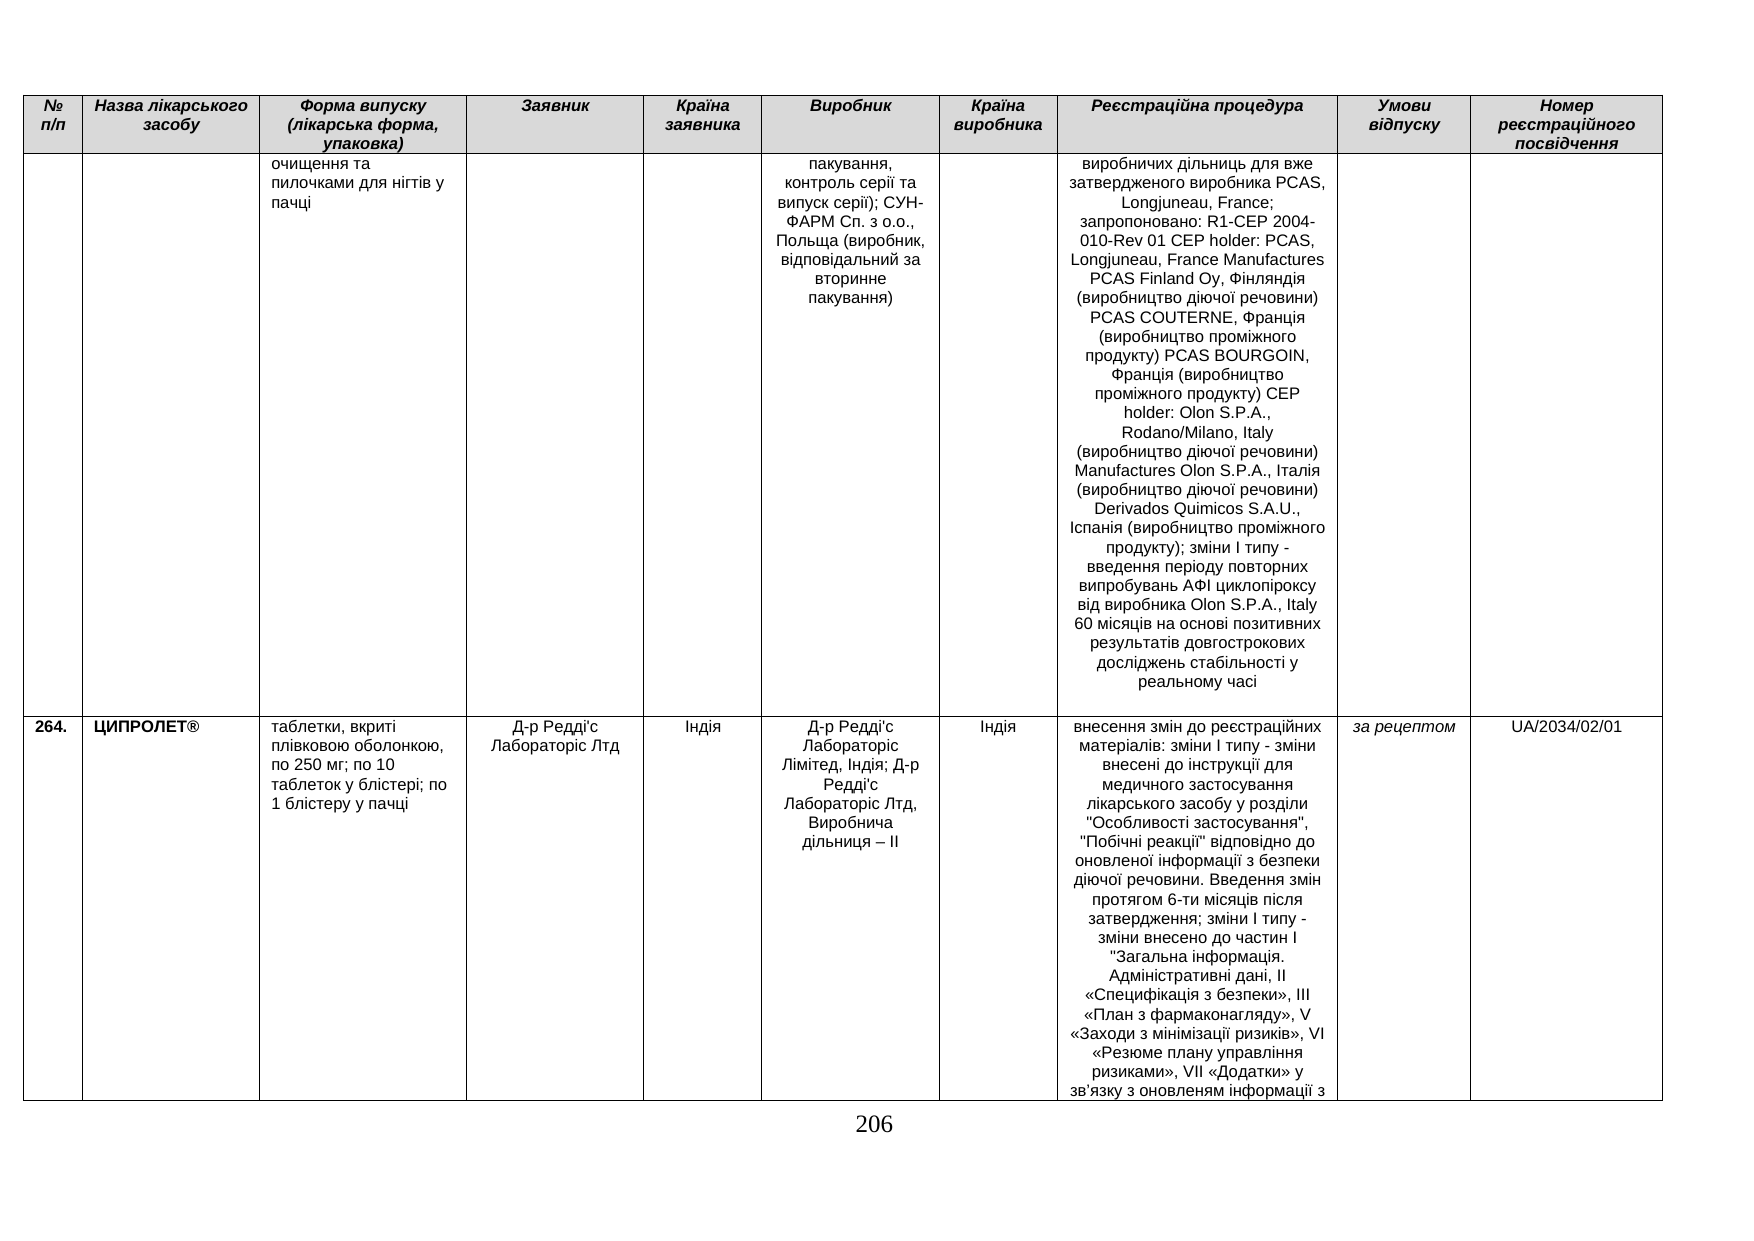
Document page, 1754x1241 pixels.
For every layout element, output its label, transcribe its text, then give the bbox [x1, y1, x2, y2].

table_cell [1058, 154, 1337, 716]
table_header Форма випуску (лікарська форма, упаковка) [260, 96, 466, 153]
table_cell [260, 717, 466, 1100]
table_header Умови відпуску [1338, 96, 1470, 153]
table_header Заявник [467, 96, 643, 153]
table_header Виробник [762, 96, 939, 153]
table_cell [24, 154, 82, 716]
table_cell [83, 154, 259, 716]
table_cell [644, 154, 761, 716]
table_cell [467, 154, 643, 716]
table_header Країна заявника [644, 96, 761, 153]
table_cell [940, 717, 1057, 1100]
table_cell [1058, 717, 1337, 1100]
table_header Реєстраційна процедура [1058, 96, 1337, 153]
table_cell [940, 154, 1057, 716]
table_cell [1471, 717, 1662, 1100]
table_header № п/п [24, 96, 82, 153]
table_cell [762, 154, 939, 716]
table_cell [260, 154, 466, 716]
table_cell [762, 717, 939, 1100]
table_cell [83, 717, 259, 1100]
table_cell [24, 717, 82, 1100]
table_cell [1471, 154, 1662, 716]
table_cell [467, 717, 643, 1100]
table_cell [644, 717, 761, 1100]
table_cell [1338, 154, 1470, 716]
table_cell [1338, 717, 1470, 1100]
table_header Країна виробника [940, 96, 1057, 153]
table_header Номер реєстраційного посвідчення [1471, 96, 1662, 153]
table_header Назва лікарського засобу [83, 96, 259, 153]
